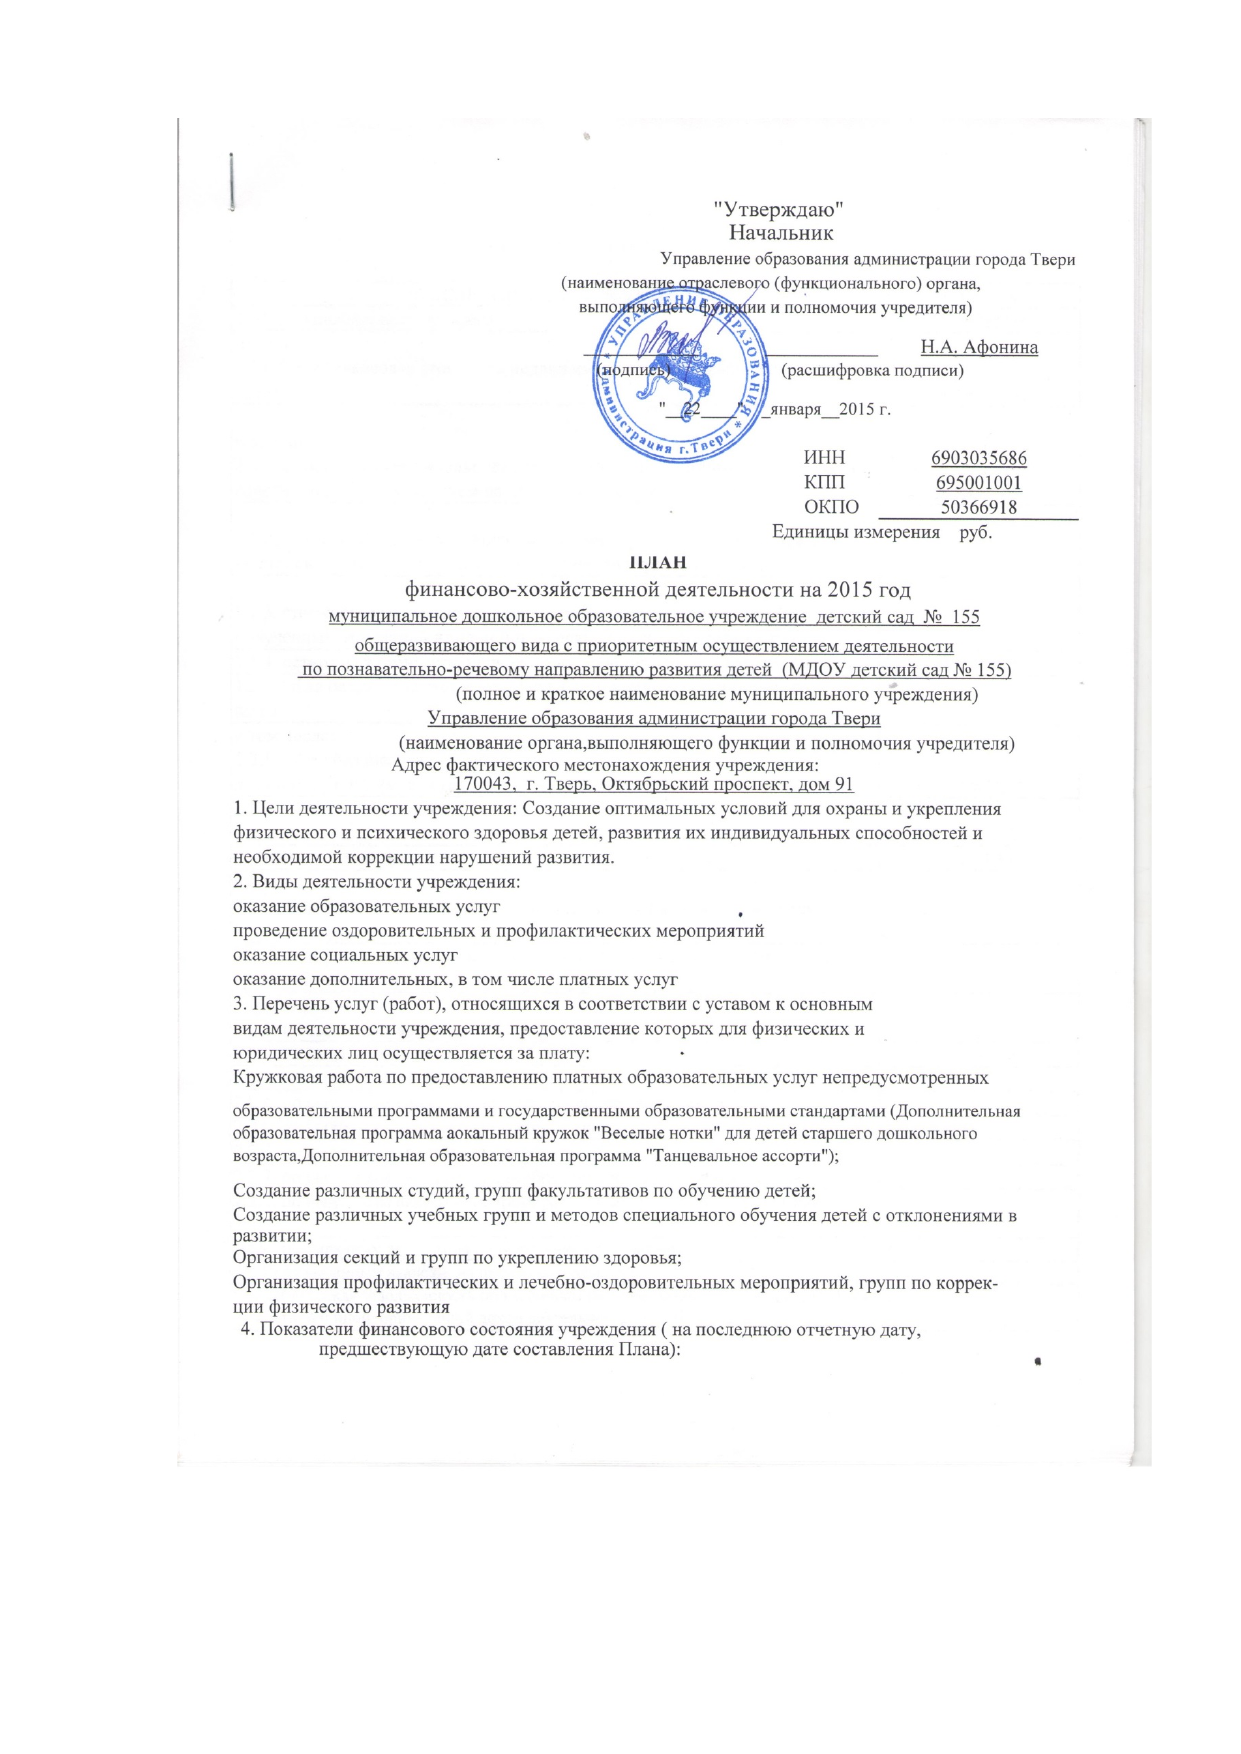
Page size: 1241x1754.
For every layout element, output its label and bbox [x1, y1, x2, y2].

picture [177, 118, 1152, 1471]
